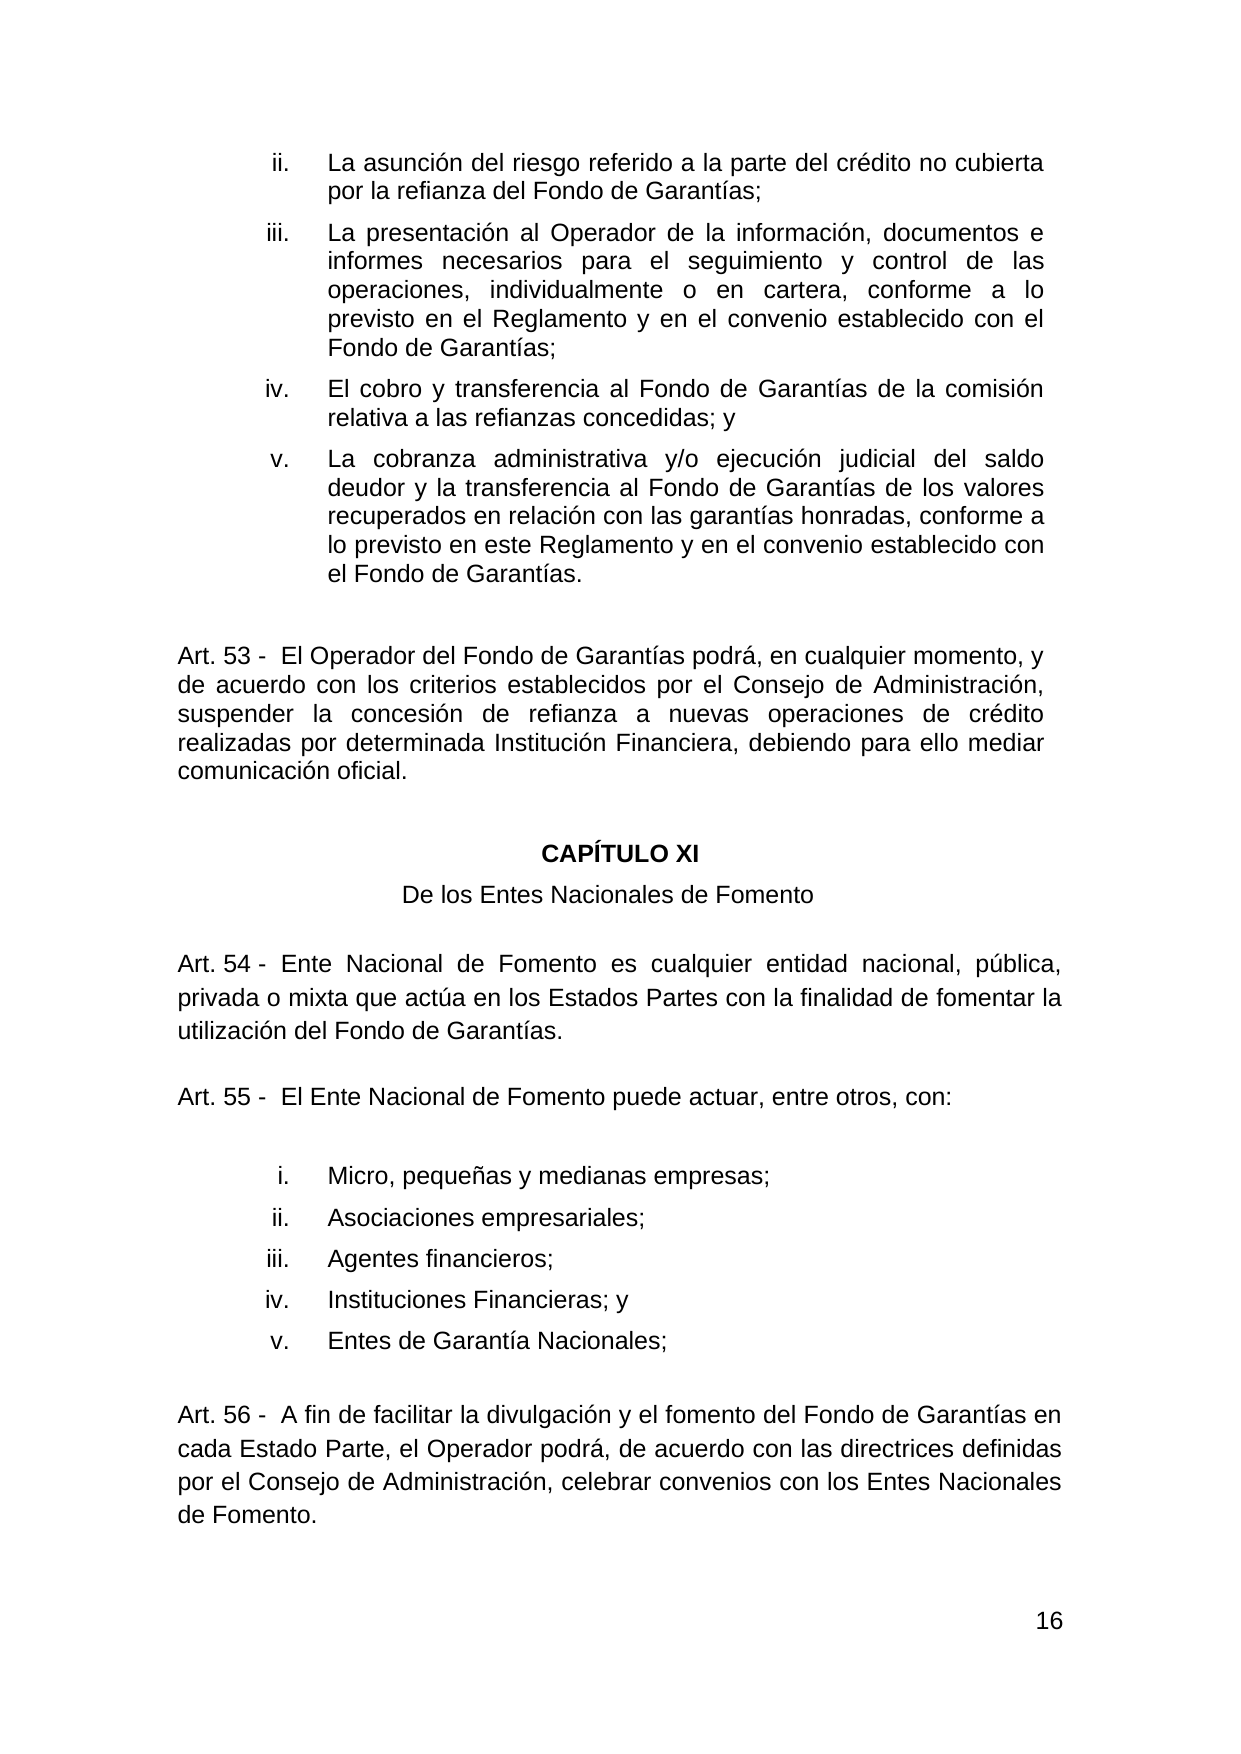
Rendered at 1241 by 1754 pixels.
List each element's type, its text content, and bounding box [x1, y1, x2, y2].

list A fin de facilitar la divulgación y el fomento del Fondo de Garantías en cada Estado Parte, el Operador podrá, de acuerdo con las directrices definidas por el Consejo de Administración, celebrar convenios con los Entes Nacionales de Fomento. [177, 1401, 1063, 1529]
list El Ente Nacional de Fomento puede actuar, entre otros, con: [177, 1082, 1063, 1111]
list El cobro y transferencia al Fondo de Garantías de la comisión relativa a las refianzas concedidas; y [290, 374, 1046, 431]
list El Operador del Fondo de Garantías podrá, en cualquier momento, y de acuerdo con los criterios establecidos por el Consejo de Administración, suspender la concesión de refianza a nuevas operaciones de crédito realizadas por determinada Institución Financiera, debiendo para ello mediar comunicación oficial. [177, 641, 1046, 785]
list De los Entes Nacionales de Fomento [177, 880, 1046, 937]
text CAPÍTULO XI [177, 839, 1063, 868]
list La cobranza administrativa y/o ejecución judicial del saldo deudor y la transferencia al Fondo de Garantías de los valores recuperados en relación con las garantías honradas, conforme a lo previsto en este Reglamento y en el convenio establecido con el Fondo de Garantías. [290, 444, 1046, 588]
list Instituciones Financieras; y [290, 1285, 1046, 1314]
list La presentación al Operador de la información, documentos e informes necesarios para el seguimiento y control de las operaciones, individualmente o en cartera, conforme a lo previsto en el Reglamento y en el convenio establecido con el Fondo de Garantías; [290, 218, 1046, 361]
list Agentes financieros; [290, 1244, 1046, 1272]
list Ente Nacional de Fomento es cualquier entidad nacional, pública, privada o mixta que actúa en los Estados Partes con la finalidad de fomentar la utilización del Fondo de Garantías. [177, 949, 1063, 1045]
list Asociaciones empresariales; [290, 1202, 1046, 1231]
list La asunción del riesgo referido a la parte del crédito no cubierta por la refianza del Fondo de Garantías; [290, 148, 1046, 205]
list Micro, pequeñas y medianas empresas; [290, 1161, 1046, 1190]
list Entes de Garantía Nacionales; [290, 1326, 1046, 1355]
